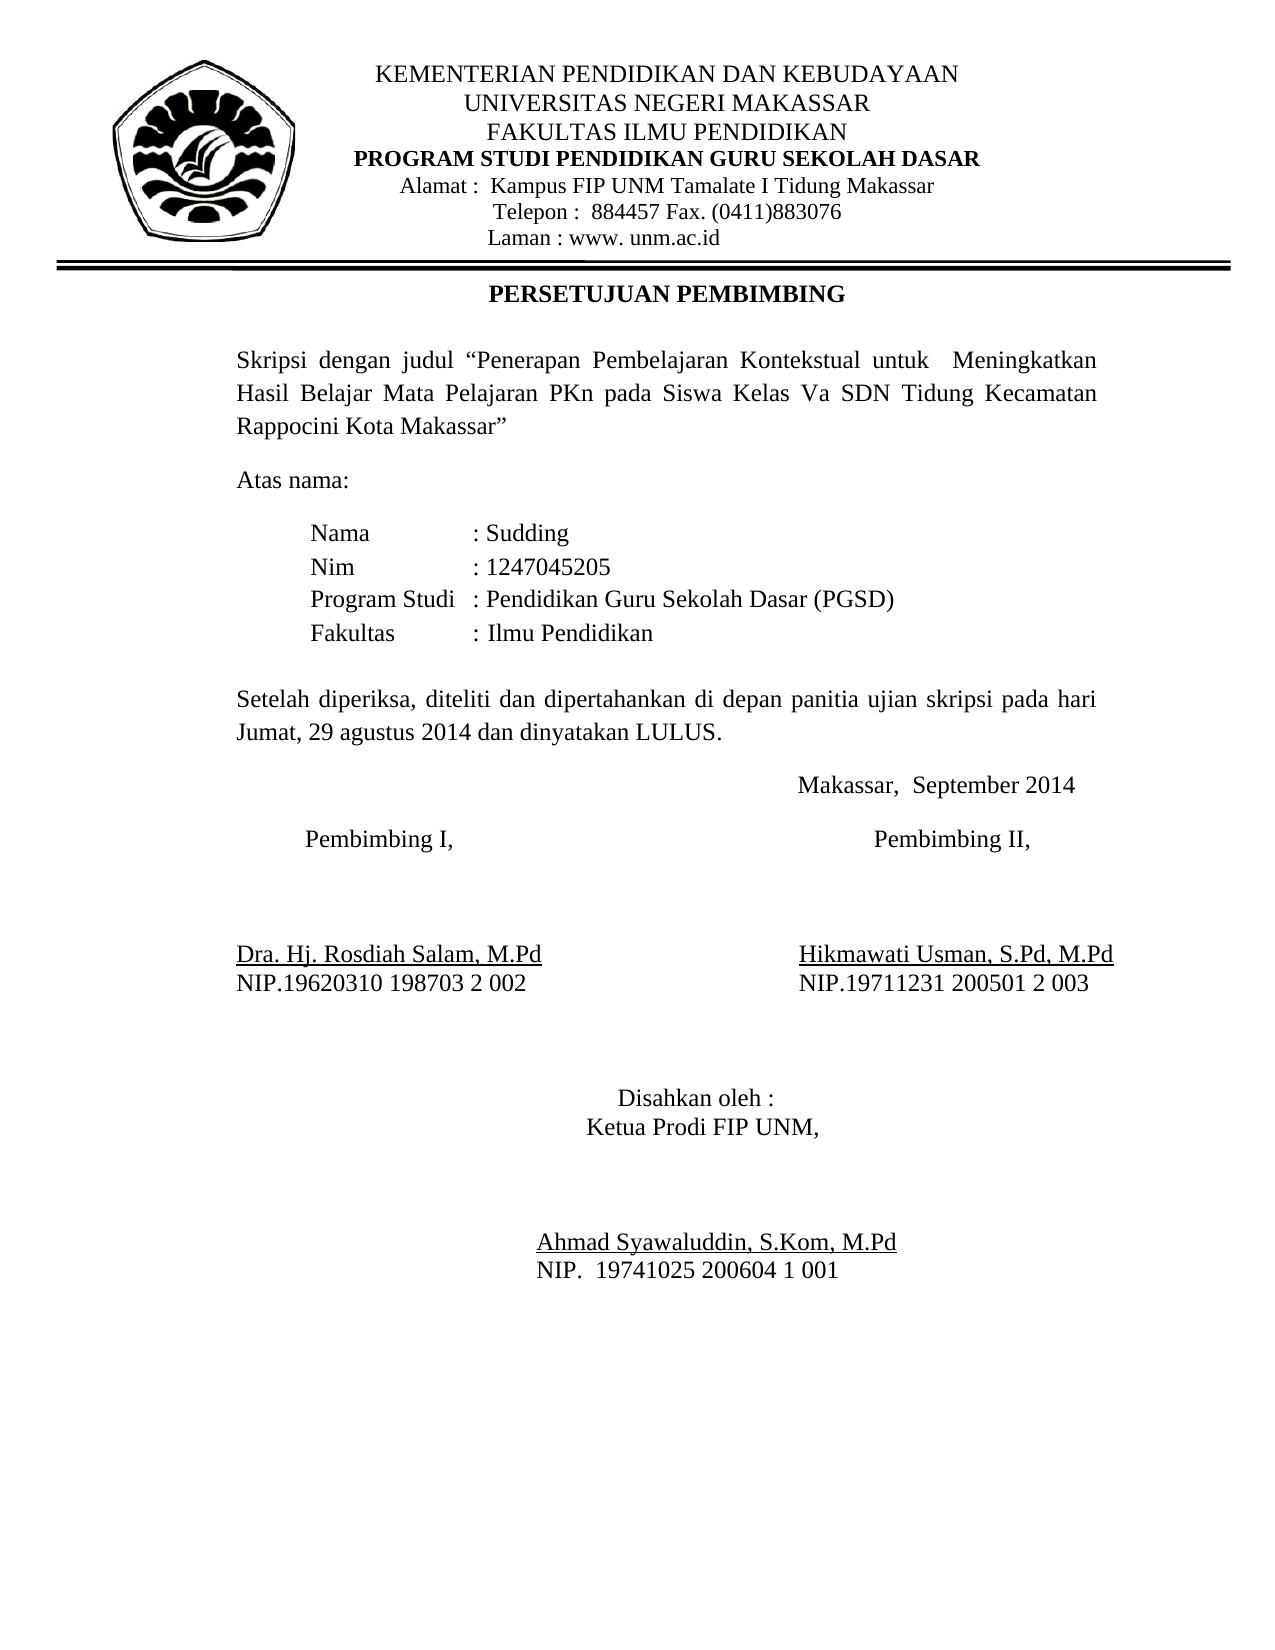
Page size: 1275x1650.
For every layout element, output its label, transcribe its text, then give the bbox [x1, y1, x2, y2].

text PERSETUJUAN PEMBIMBING [236, 279, 1098, 307]
text Pembimbing I, Pembimbing II, [236, 824, 1098, 853]
text Ketua Prodi FIP UNM, [536, 1112, 1098, 1141]
text Makassar, September 2014 [797, 771, 1098, 799]
text Ahmad Syawaluddin, S.Kom, M.Pd [461, 1227, 1226, 1256]
text Dra. Hj. Rosdiah Salam, M.Pd Hikmawati Usman, S.Pd, M.Pd [236, 939, 1167, 968]
text Atas nama: [236, 465, 1098, 493]
text NIP.19620310 198703 2 002 NIP.19711231 200501 2 003 [236, 968, 1098, 997]
text Disahkan oleh : [536, 1083, 1098, 1112]
text Program Studi : Pendidikan Guru Sekolah Dasar (PGSD) [310, 584, 1098, 613]
text Skripsi dengan judul “Penerapan Pembelajaran Kontekstual untuk Meningkatkan Hasil Belajar Mata Pelajaran PKn pada Siswa Kelas Va SDN Tidung Kecamatan Rappocini Kota Makassar” [236, 345, 1098, 439]
text Nama : Sudding [310, 518, 1098, 547]
picture [112, 60, 295, 242]
text Setelah diperiksa, diteliti dan dipertahankan di depan panitia ujian skripsi pada hari Jumat, 29 agustus 2014 dan dinyatakan LULUS. [236, 684, 1098, 745]
text Nim : 1247045205 [310, 552, 1098, 580]
text NIP. 19741025 200604 1 001 [461, 1256, 1098, 1284]
text Fakultas : Ilmu Pendidikan [310, 618, 1098, 646]
